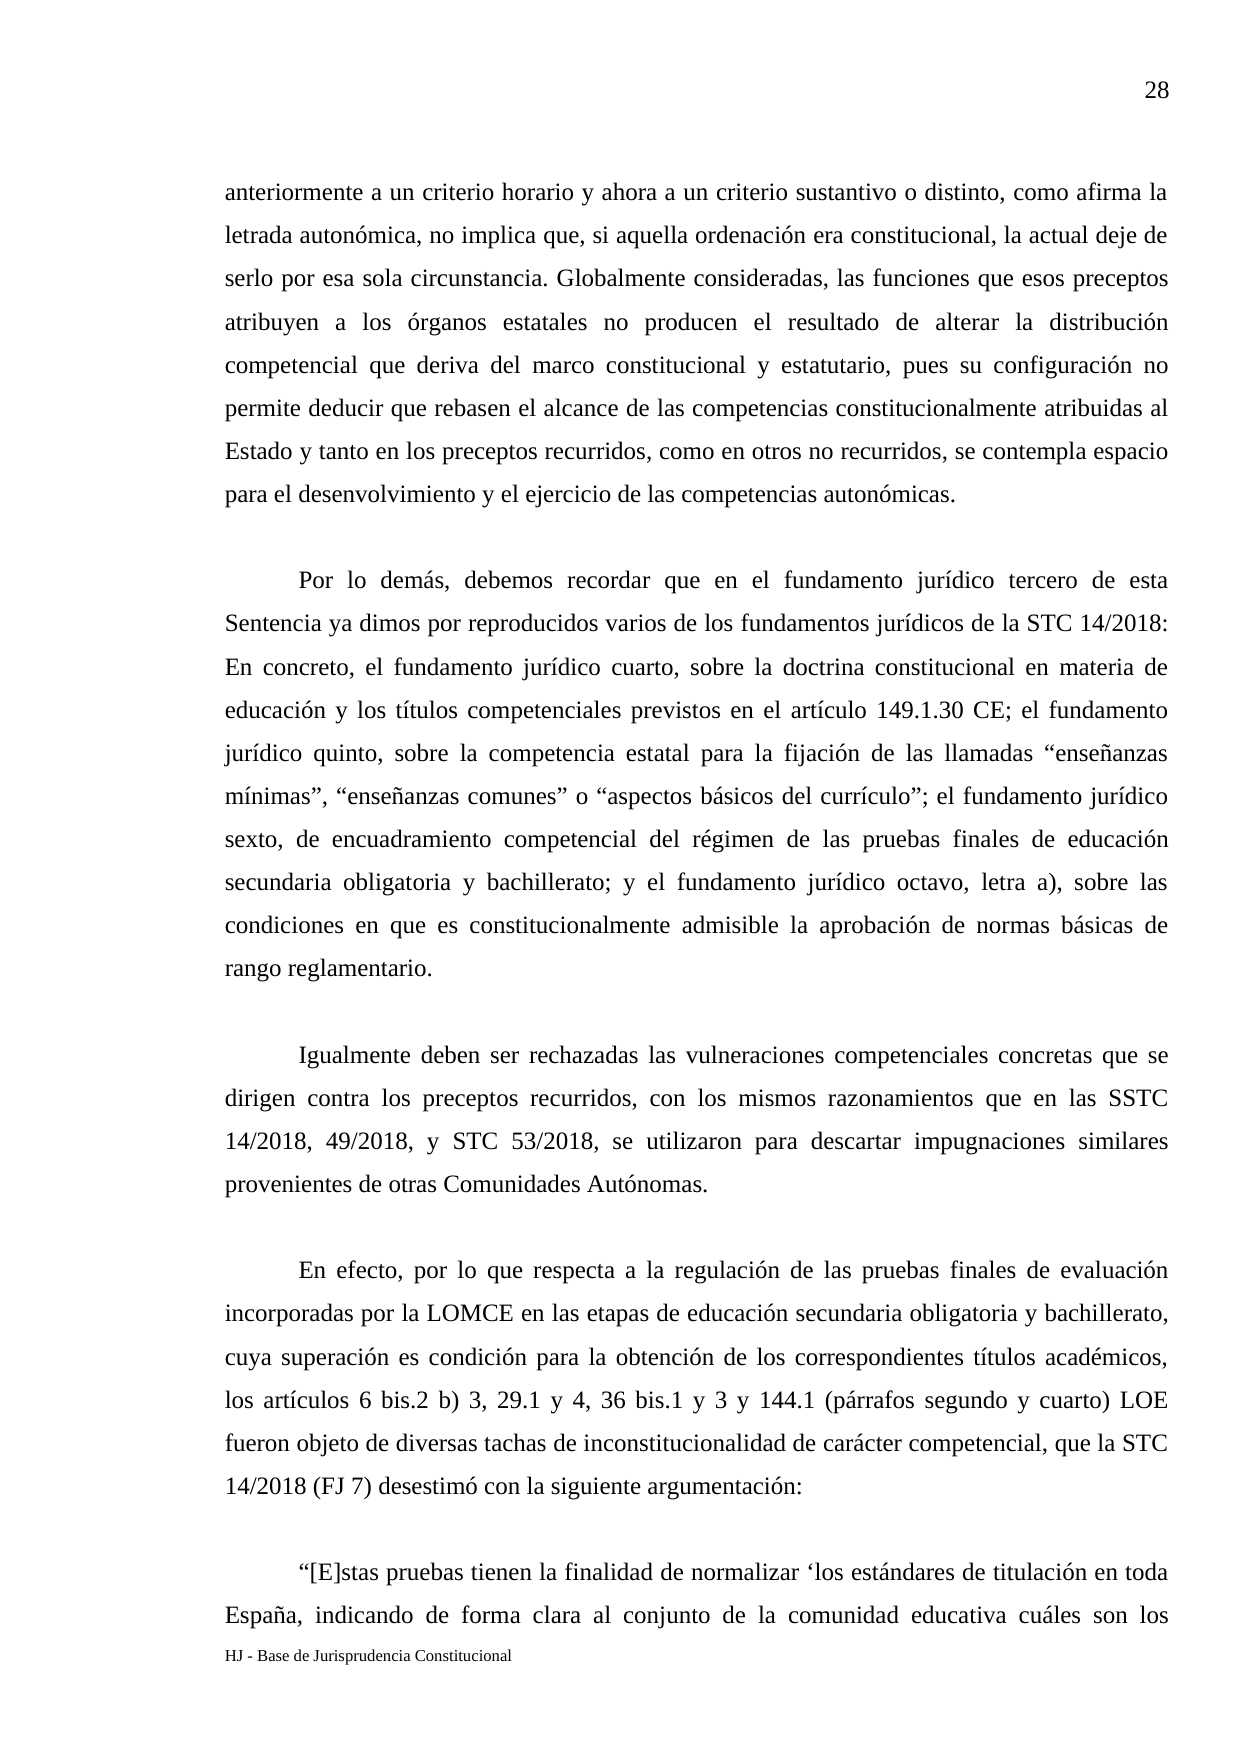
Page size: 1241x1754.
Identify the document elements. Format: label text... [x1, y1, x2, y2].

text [224, 1557, 1169, 1629]
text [224, 177, 1169, 508]
text Por lo demás, debemos recordar que en el fundamento jurídico tercero de esta Sentencia ya dimos por reproducidos varios de los fundamentos jurídicos de la STC 14/2018: En concreto, el fundamento jurídico cuarto, sobre la doctrina constitucional en materia de educación y los títulos competenciales previstos en el artículo 149.1.30 CE; el fundamento jurídico quinto, sobre la competencia estatal para la fijación de las llamadas “enseñanzas mínimas”, “enseñanzas comunes” o “aspectos básicos del currículo”; el fundamento jurídico sexto, de encuadramiento competencial del régimen de las pruebas finales de educación secundaria obligatoria y bachillerato; y el fundamento jurídico octavo, letra a), sobre las condiciones en que es constitucionalmente admisible la aprobación de normas básicas de rango reglamentario. [224, 565, 1169, 982]
text Igualmente deben ser rechazadas las vulneraciones competenciales concretas que se dirigen contra los preceptos recurridos, con los mismos razonamientos que en las SSTC 14/2018, 49/2018, y STC 53/2018, se utilizaron para descartar impugnaciones similares provenientes de otras Comunidades Autónomas. [224, 1040, 1169, 1198]
text En efecto, por lo que respecta a la regulación de las pruebas finales de evaluación incorporadas por la LOMCE en las etapas de educación secundaria obligatoria y bachillerato, cuya superación es condición para la obtención de los correspondientes títulos académicos, los artículos 6 bis.2 b) 3, 29.1 y 4, 36 bis.1 y 3 y 144.1 (párrafos segundo y cuarto) LOE fueron objeto de diversas tachas de inconstitucionalidad de carácter competencial, que la STC 14/2018 (FJ 7) desestimó con la siguiente argumentación: [224, 1255, 1169, 1500]
